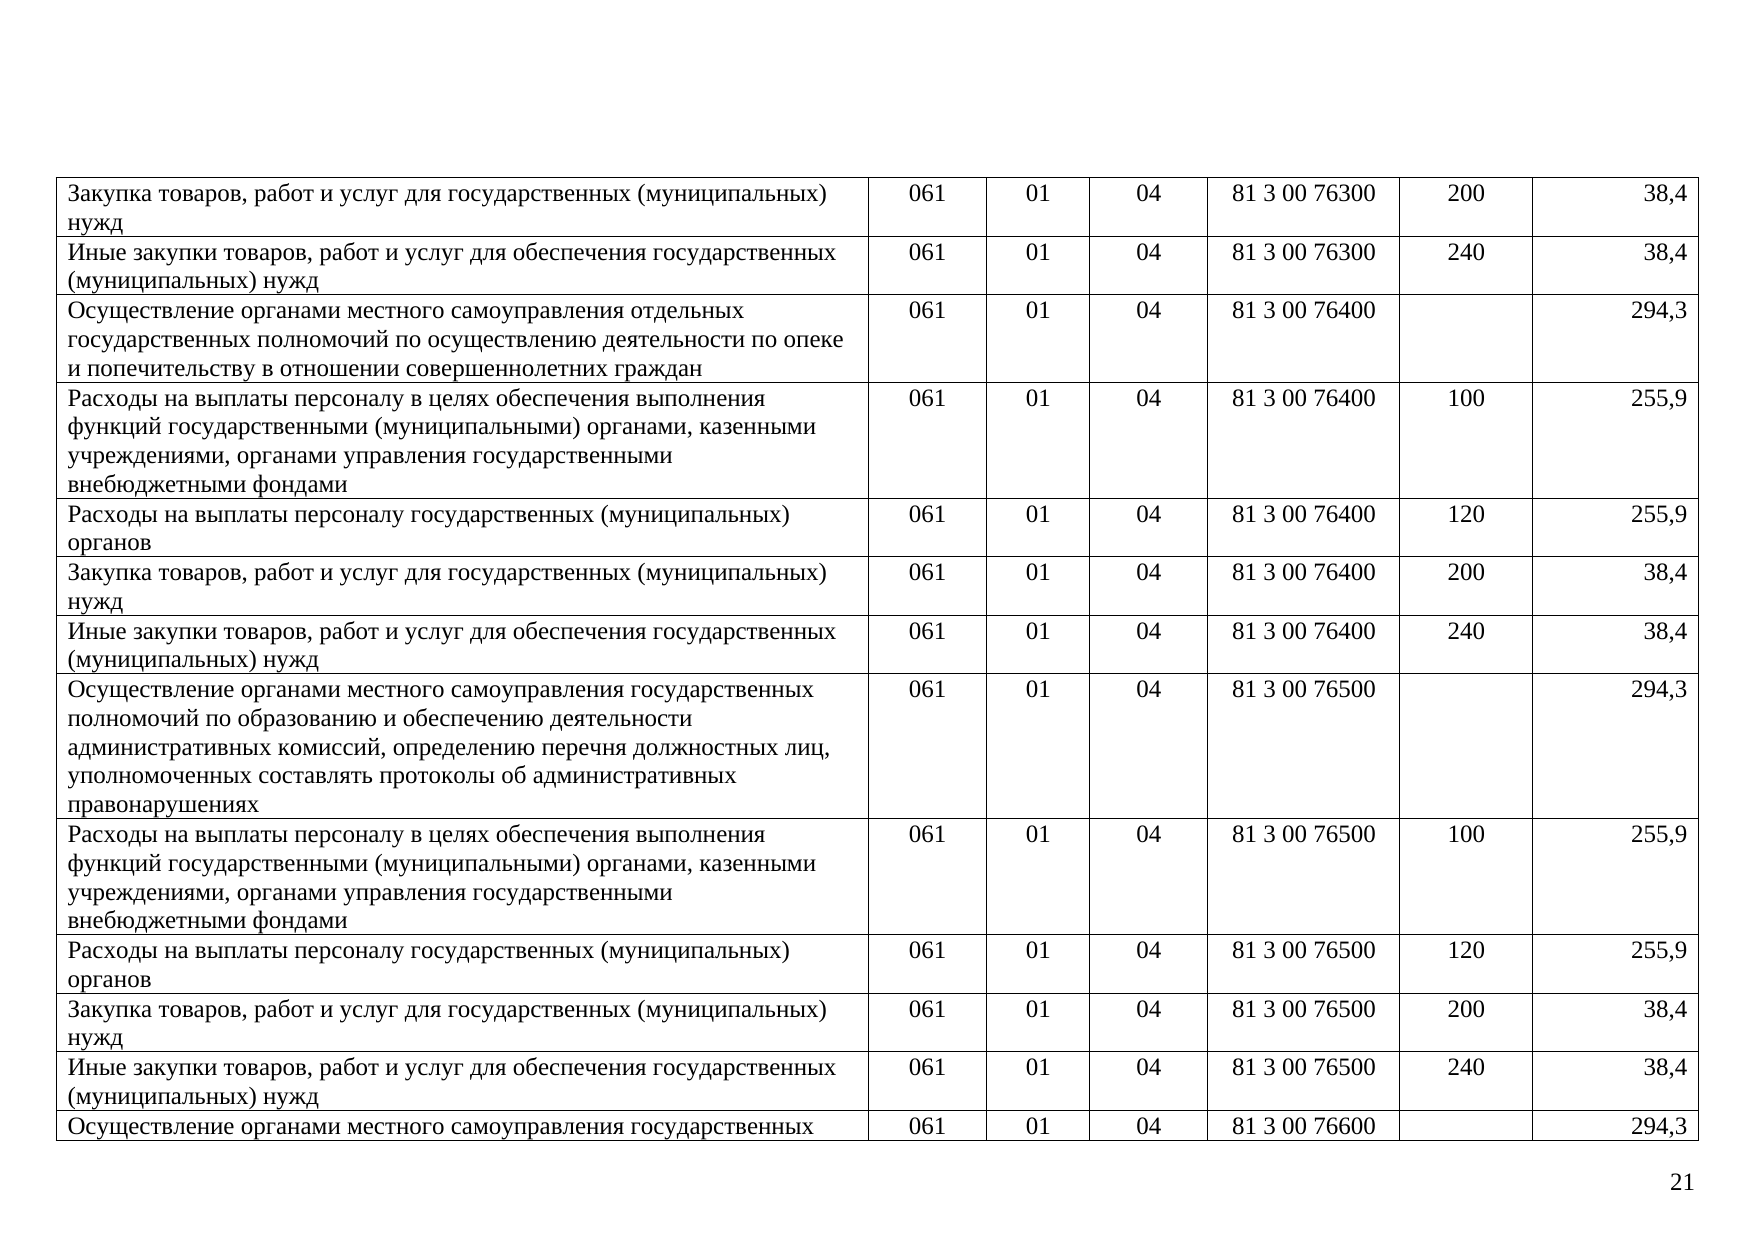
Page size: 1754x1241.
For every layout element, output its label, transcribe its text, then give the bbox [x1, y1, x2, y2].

table_cell 81 3 00 76500 [1208, 1052, 1399, 1110]
table_cell 061 [869, 616, 986, 673]
table_cell 061 [869, 994, 986, 1051]
table_cell 061 [869, 178, 986, 236]
table_cell 200 [1400, 994, 1532, 1051]
table_cell 294,3 [1533, 674, 1698, 818]
table_cell 120 [1400, 935, 1532, 993]
table_cell 81 3 00 76400 [1208, 499, 1399, 556]
table_cell Расходы на выплаты персоналу государственных (муниципальных) органов [57, 935, 868, 993]
table_cell 81 3 00 76500 [1208, 819, 1399, 934]
table_cell 061 [869, 383, 986, 498]
table_cell 255,9 [1533, 819, 1698, 934]
table_cell [1400, 295, 1532, 382]
table_cell 04 [1090, 383, 1207, 498]
table_cell 04 [1090, 1111, 1207, 1139]
table_cell 81 3 00 76400 [1208, 616, 1399, 673]
table_cell 01 [987, 674, 1089, 818]
table_cell 01 [987, 383, 1089, 498]
table_cell [1400, 1111, 1532, 1139]
table_cell 04 [1090, 674, 1207, 818]
table_cell Расходы на выплаты персоналу государственных (муниципальных) органов [57, 499, 868, 556]
table_cell 240 [1400, 237, 1532, 294]
table_cell 100 [1400, 383, 1532, 498]
table_cell 04 [1090, 178, 1207, 236]
table_cell Осуществление органами местного самоуправления государственных полномочий по образованию и обеспечению деятельности административных комиссий, определению перечня должностных лиц, уполномоченных составлять протоколы об административных правонарушениях [57, 674, 868, 818]
table_cell 255,9 [1533, 499, 1698, 556]
table_cell Закупка товаров, работ и услуг для государственных (муниципальных) нужд [57, 994, 868, 1051]
table_cell 01 [987, 616, 1089, 673]
table_cell 01 [987, 994, 1089, 1051]
table_cell 38,4 [1533, 994, 1698, 1051]
table_cell 81 3 00 76500 [1208, 935, 1399, 993]
table_cell 061 [869, 295, 986, 382]
table_cell 04 [1090, 616, 1207, 673]
table_cell 240 [1400, 1052, 1532, 1110]
table_cell 061 [869, 1052, 986, 1110]
table_cell 38,4 [1533, 1052, 1698, 1110]
table_cell Иные закупки товаров, работ и услуг для обеспечения государственных (муниципальных) нужд [57, 237, 868, 294]
table_cell 120 [1400, 499, 1532, 556]
table_cell 04 [1090, 819, 1207, 934]
table_cell 100 [1400, 819, 1532, 934]
table_cell 061 [869, 557, 986, 615]
table_cell 01 [987, 935, 1089, 993]
table_cell 061 [869, 499, 986, 556]
table_cell 01 [987, 295, 1089, 382]
table_cell 01 [987, 557, 1089, 615]
table_cell 04 [1090, 237, 1207, 294]
table_cell 81 3 00 76400 [1208, 557, 1399, 615]
table_cell 01 [987, 178, 1089, 236]
table_cell 061 [869, 1111, 986, 1139]
table_cell 04 [1090, 935, 1207, 993]
table_cell 061 [869, 935, 986, 993]
table_cell Иные закупки товаров, работ и услуг для обеспечения государственных (муниципальных) нужд [57, 1052, 868, 1110]
table_cell 38,4 [1533, 237, 1698, 294]
table_cell 294,3 [1533, 295, 1698, 382]
table_cell 81 3 00 76600 [1208, 1111, 1399, 1139]
table_cell 01 [987, 1052, 1089, 1110]
table_cell 240 [1400, 616, 1532, 673]
table_cell 01 [987, 237, 1089, 294]
table_cell 81 3 00 76500 [1208, 994, 1399, 1051]
table_cell 01 [987, 1111, 1089, 1139]
table_cell 061 [869, 237, 986, 294]
table_cell 01 [987, 819, 1089, 934]
table_cell 81 3 00 76500 [1208, 674, 1399, 818]
table_cell 04 [1090, 1052, 1207, 1110]
table_cell 81 3 00 76300 [1208, 237, 1399, 294]
table_cell 01 [987, 499, 1089, 556]
table_cell Закупка товаров, работ и услуг для государственных (муниципальных) нужд [57, 178, 868, 236]
table_cell 200 [1400, 178, 1532, 236]
table_cell 04 [1090, 557, 1207, 615]
table_cell 81 3 00 76400 [1208, 383, 1399, 498]
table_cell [57, 1111, 868, 1139]
table_cell 38,4 [1533, 557, 1698, 615]
table_cell 061 [869, 819, 986, 934]
table_cell 81 3 00 76300 [1208, 178, 1399, 236]
table_cell [1400, 674, 1532, 818]
table_cell 255,9 [1533, 383, 1698, 498]
table_cell Осуществление органами местного самоуправления отдельных государственных полномочий по осуществлению деятельности по опеке и попечительству в отношении совершеннолетних граждан [57, 295, 868, 382]
table_cell Иные закупки товаров, работ и услуг для обеспечения государственных (муниципальных) нужд [57, 616, 868, 673]
table_cell 061 [869, 674, 986, 818]
table_cell 81 3 00 76400 [1208, 295, 1399, 382]
table_cell 200 [1400, 557, 1532, 615]
table_cell 04 [1090, 499, 1207, 556]
table_cell Закупка товаров, работ и услуг для государственных (муниципальных) нужд [57, 557, 868, 615]
table_cell 04 [1090, 295, 1207, 382]
table_cell 294,3 [1533, 1111, 1698, 1139]
table_cell 38,4 [1533, 178, 1698, 236]
table_cell 04 [1090, 994, 1207, 1051]
table_cell 38,4 [1533, 616, 1698, 673]
table_cell 255,9 [1533, 935, 1698, 993]
